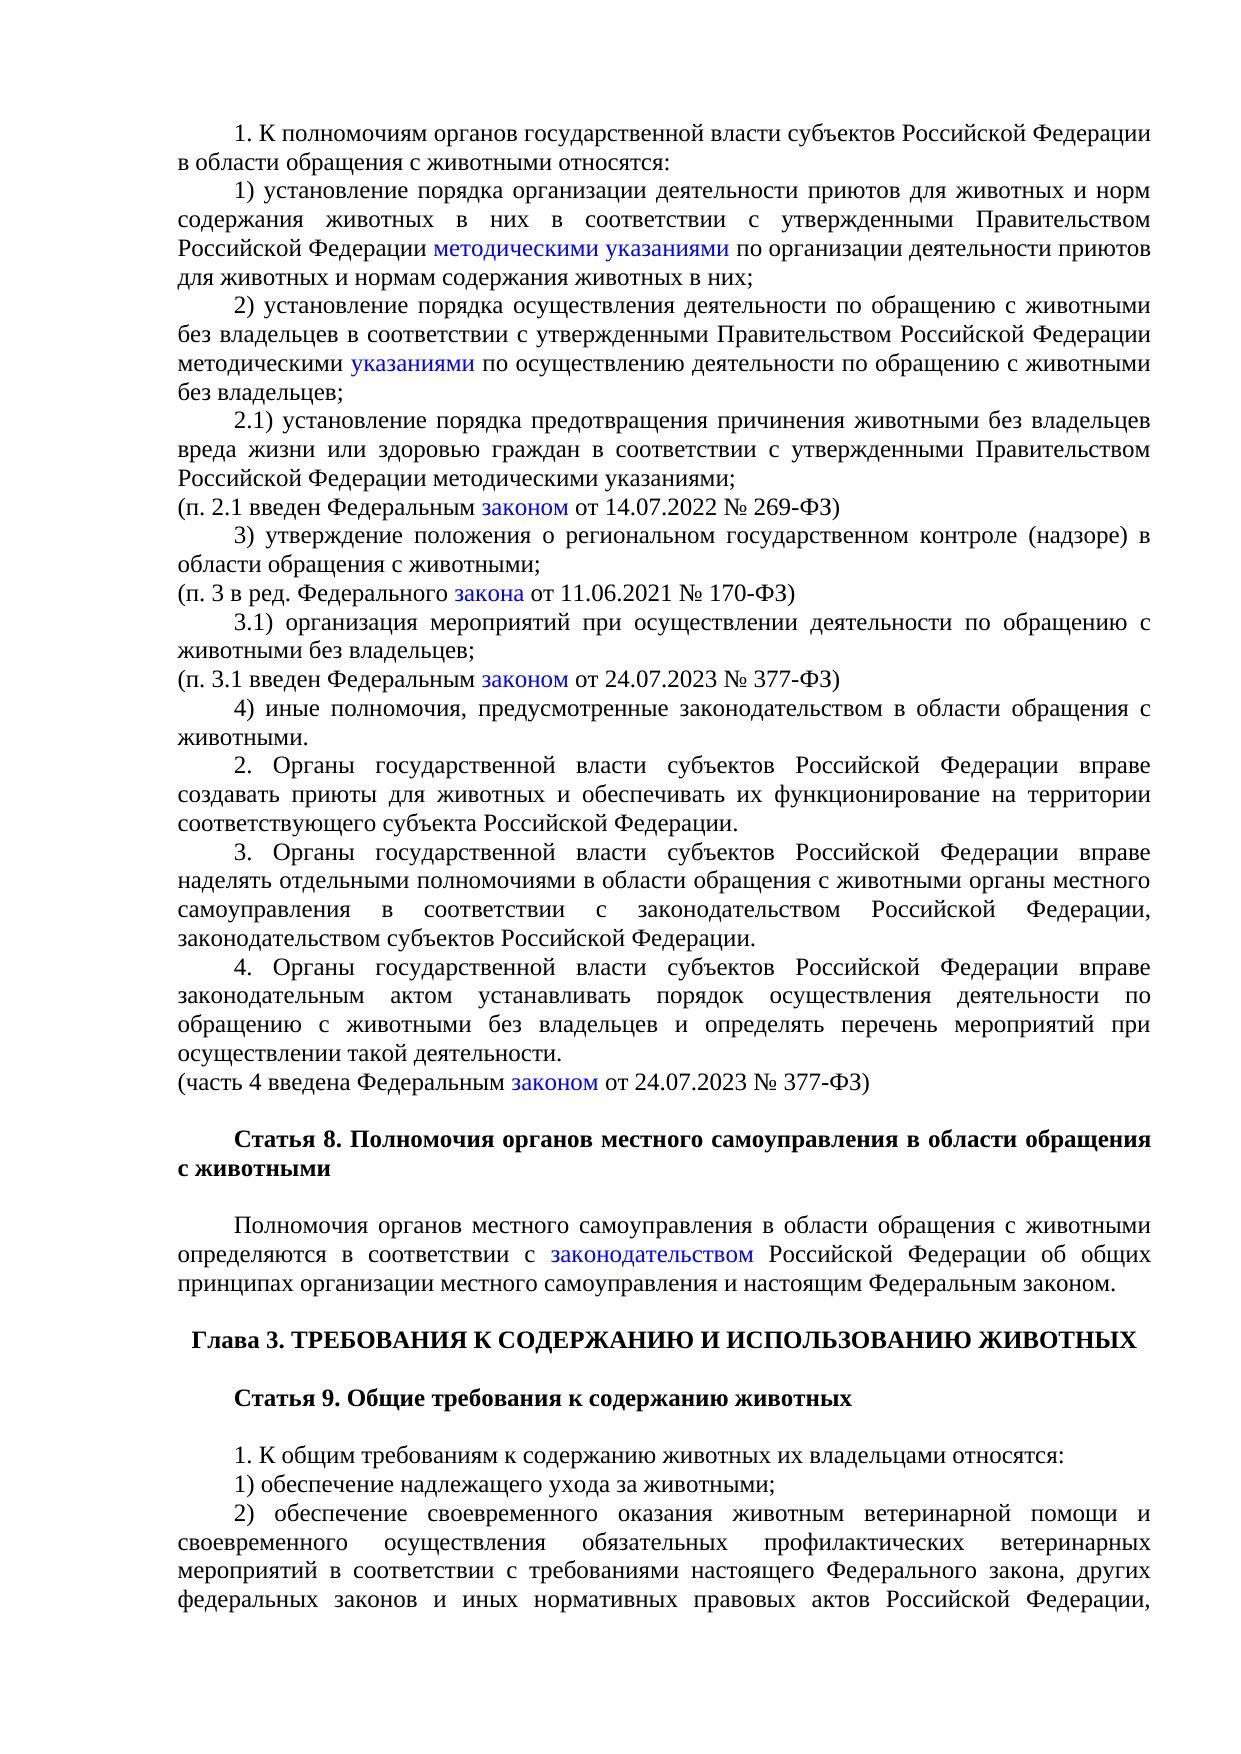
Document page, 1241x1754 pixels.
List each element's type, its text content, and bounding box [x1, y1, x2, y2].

text 2. Органы государственной власти субъектов Российской Федерации вправе создавать приюты для животных и обеспечивать их функционирование на территории соответствующего субъекта Российской Федерации. [177, 751, 1152, 837]
text 1) установление порядка организации деятельности приютов для животных и норм содержания животных в них в соответствии с утвержденными Правительством Российской Федерации методическими указаниями по организации деятельности приютов для животных и нормам содержания животных в них; [177, 176, 1152, 291]
text Полномочия органов местного самоуправления в области обращения с животными определяются в соответствии с законодательством Российской Федерации об общих принципах организации местного самоуправления и настоящим Федеральным законом. [177, 1211, 1152, 1297]
text (п. 3.1 введен Федеральным законом от 24.07.2023 № 377-ФЗ) [177, 664, 1152, 693]
title Статья 9. Общие требования к содержанию животных [177, 1383, 1152, 1412]
title Глава 3. ТРЕБОВАНИЯ К СОДЕРЖАНИЮ И ИСПОЛЬЗОВАНИЮ ЖИВОТНЫХ [177, 1326, 1152, 1354]
text 3. Органы государственной власти субъектов Российской Федерации вправе наделять отдельными полномочиями в области обращения с животными органы местного самоуправления в соответствии с законодательством Российской Федерации, законодательством субъектов Российской Федерации. [177, 837, 1152, 952]
text 4) иные полномочия, предусмотренные законодательством в области обращения с животными. [177, 693, 1152, 751]
text 1. К общим требованиям к содержанию животных их владельцами относятся: [177, 1441, 1152, 1469]
title Статья 8. Полномочия органов местного самоуправления в области обращения с животными [177, 1124, 1152, 1182]
text (п. 3 в ред. Федерального закона от 11.06.2021 № 170-ФЗ) [177, 578, 1152, 607]
text 1) обеспечение надлежащего ухода за животными; [177, 1469, 1152, 1498]
text 2.1) установление порядка предотвращения причинения животными без владельцев вреда жизни или здоровью граждан в соответствии с утвержденными Правительством Российской Федерации методическими указаниями; [177, 406, 1152, 492]
text 1. К полномочиям органов государственной власти субъектов Российской Федерации в области обращения с животными относятся: [177, 118, 1152, 176]
text (п. 2.1 введен Федеральным законом от 14.07.2022 № 269-ФЗ) [177, 492, 1152, 521]
text 4. Органы государственной власти субъектов Российской Федерации вправе законодательным актом устанавливать порядок осуществления деятельности по обращению с животными без владельцев и определять перечень мероприятий при осуществлении такой деятельности. [177, 952, 1152, 1067]
text (часть 4 введена Федеральным законом от 24.07.2023 № 377-ФЗ) [177, 1067, 1152, 1096]
text 3.1) организация мероприятий при осуществлении деятельности по обращению с животными без владельцев; [177, 607, 1152, 664]
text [177, 1498, 1152, 1613]
text 3) утверждение положения о региональном государственном контроле (надзоре) в области обращения с животными; [177, 521, 1152, 578]
text 2) установление порядка осуществления деятельности по обращению с животными без владельцев в соответствии с утвержденными Правительством Российской Федерации методическими указаниями по осуществлению деятельности по обращению с животными без владельцев; [177, 291, 1152, 406]
